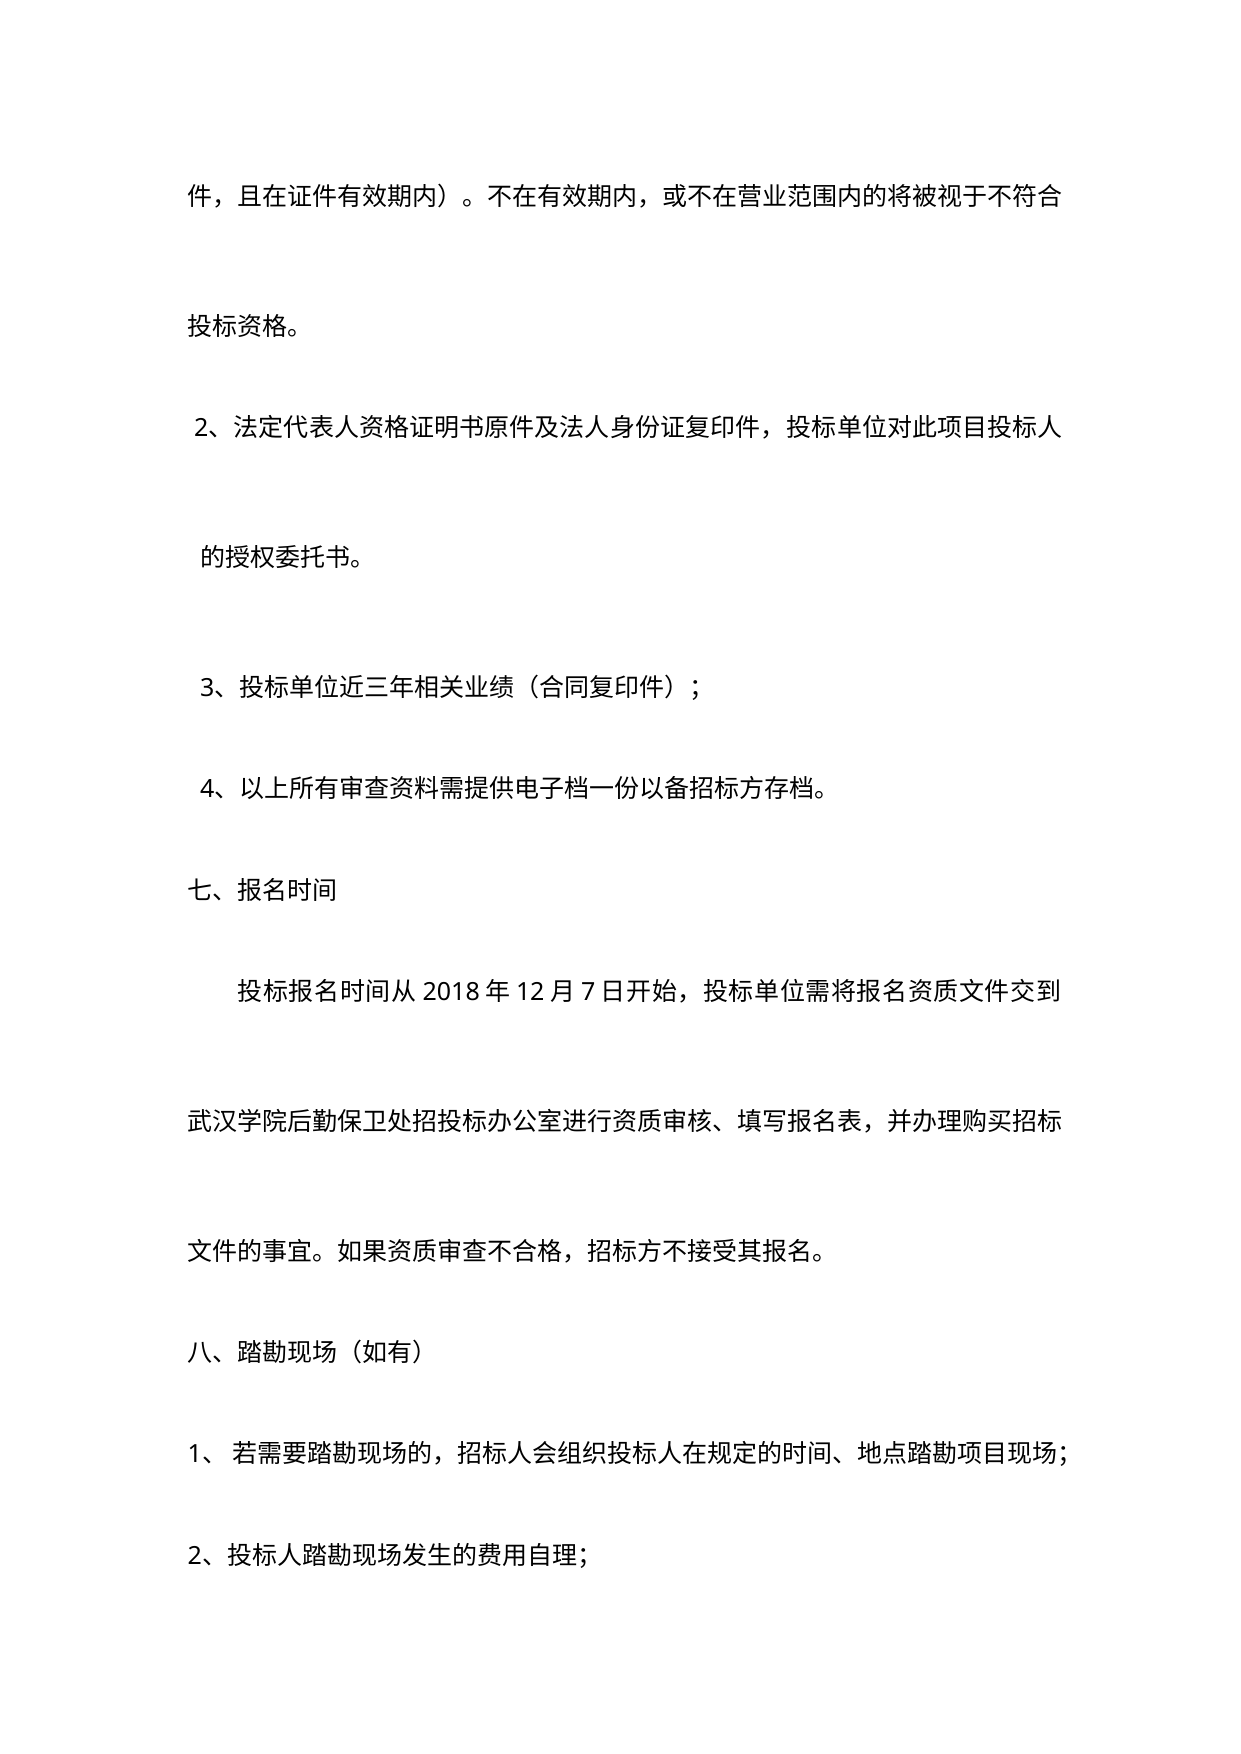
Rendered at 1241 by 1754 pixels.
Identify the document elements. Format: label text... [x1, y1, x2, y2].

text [187, 162, 1063, 357]
text 4、以上所有审查资料需提供电子档一份以备招标方存档。 [187, 754, 1063, 819]
text 投标报名时间从2018年12月7日开始，投标单位需将报名资质文件交到武汉学院后勤保卫处招投标办公室进行资质审核、填写报名表，并办理购买招标文件的事宜。如果资质审查不合格，招标方不接受其报名。 [187, 957, 1063, 1282]
text 八、踏勘现场（如有） [187, 1318, 1063, 1383]
text 七、报名时间 [187, 856, 1063, 921]
text 2、投标人踏勘现场发生的费用自理； [187, 1521, 1063, 1586]
text 2、法定代表人资格证明书原件及法人身份证复印件，投标单位对此项目投标人的授权委托书。 3、投标单位近三年相关业绩（合同复印件）； [187, 393, 1063, 718]
text 1、 若需要踏勘现场的，招标人会组织投标人在规定的时间、地点踏勘项目现场； [187, 1419, 1063, 1484]
